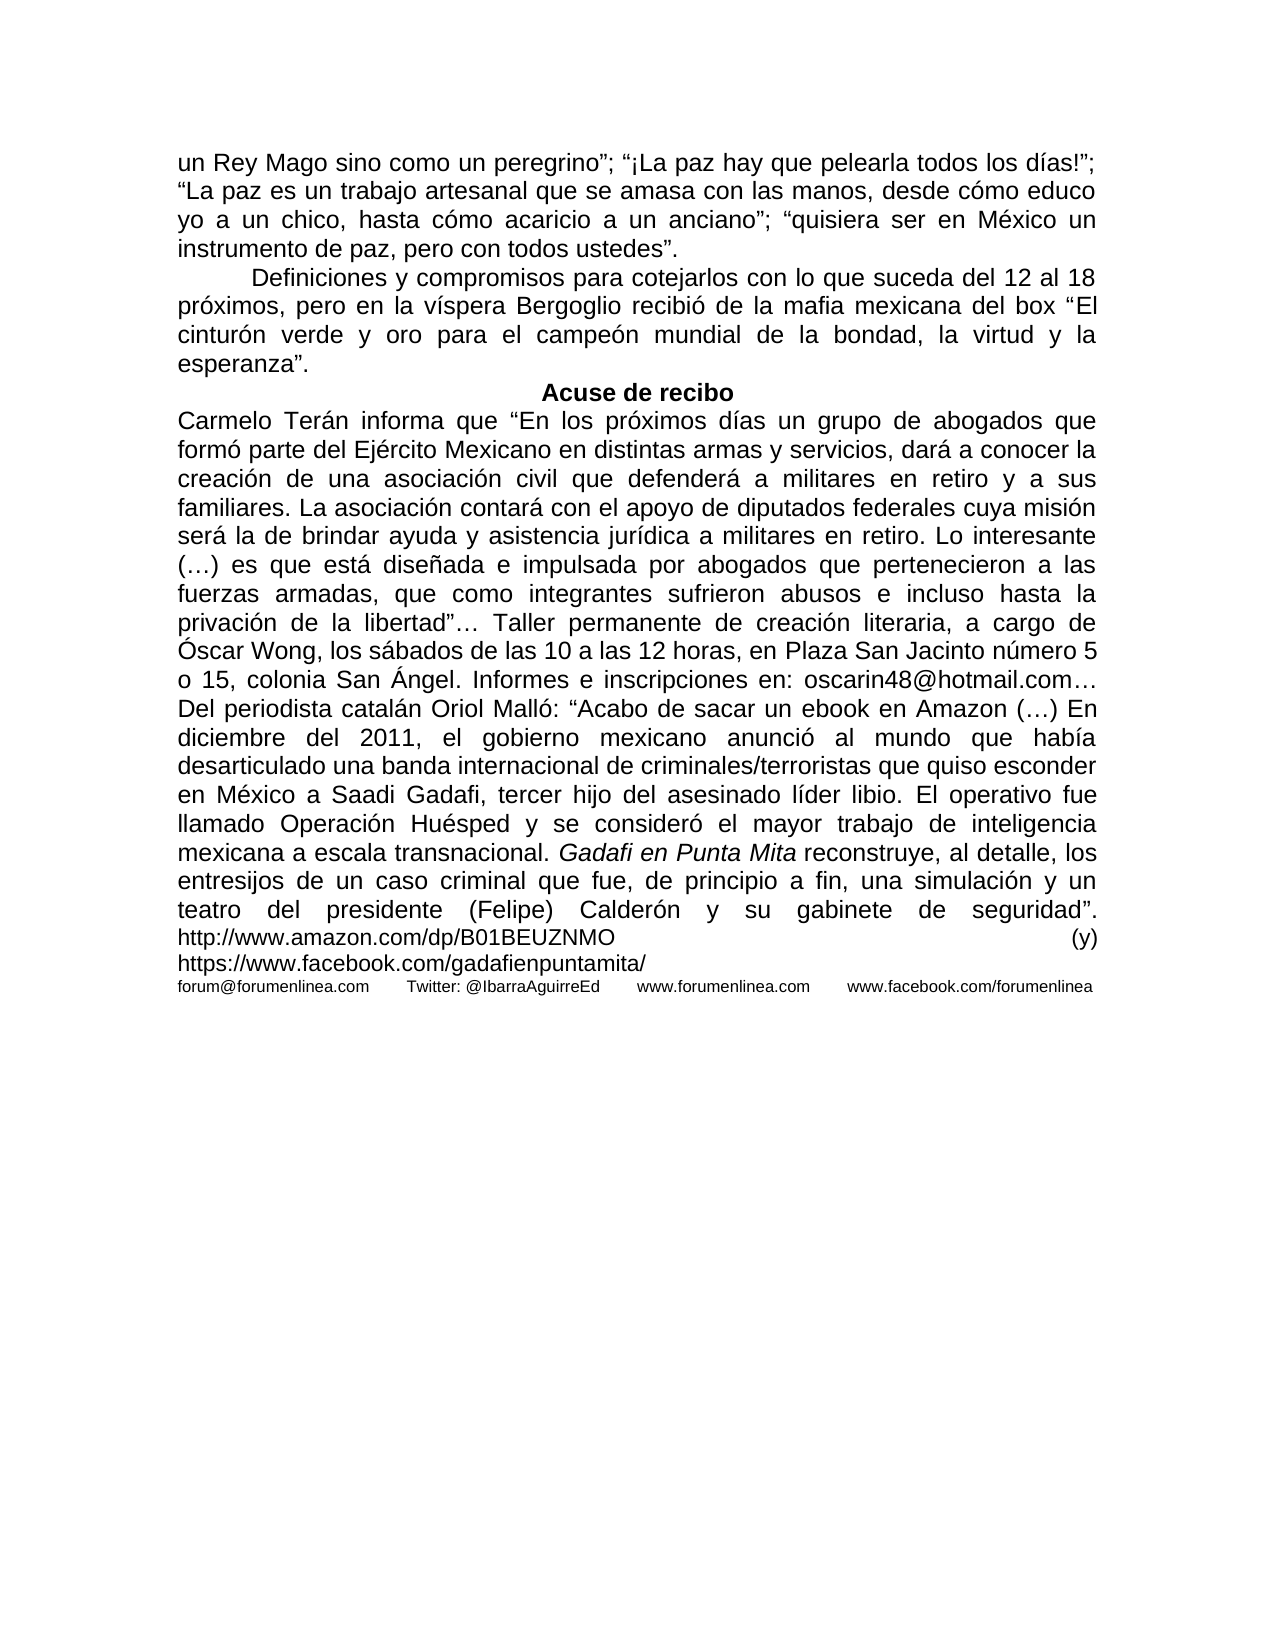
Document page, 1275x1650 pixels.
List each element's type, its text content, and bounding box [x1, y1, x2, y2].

text forum@forumenlinea.com Twitter: @IbarraAguirreEd www.forumenlinea.com www.facebook.com/forumenlinea [177, 977, 1098, 996]
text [177, 148, 1098, 263]
text Definiciones y compromisos para cotejarlos con lo que suceda del 12 al 18 próximos, pero en la víspera Bergoglio recibió de la mafia mexicana del box “El cinturón verde y oro para el campeón mundial de la bondad, la virtud y la esperanza”. [177, 263, 1098, 378]
text Carmelo Terán informa que “En los próximos días un grupo de abogados que formó parte del Ejército Mexicano en distintas armas y servicios, dará a conocer la creación de una asociación civil que defenderá a militares en retiro y a sus familiares. La asociación contará con el apoyo de diputados federales cuya misión será la de brindar ayuda y asistencia jurídica a militares en retiro. Lo interesante (…) es que está diseñada e impulsada por abogados que pertenecieron a las fuerzas armadas, que como integrantes sufrieron abusos e incluso hasta la privación de la libertad”… Taller permanente de creación literaria, a cargo de Óscar Wong, los sábados de las 10 a las 12 horas, en Plaza San Jacinto número 5 o 15, colonia San Ángel. Informes e inscripciones en: oscarin48@hotmail.com… Del periodista catalán Oriol Malló: “Acabo de sacar un ebook en Amazon (…) En diciembre del 2011, el gobierno mexicano anunció al mundo que había desarticulado una banda internacional de criminales/terroristas que quiso esconder en México a Saadi Gadafi, tercer hijo del asesinado líder libio. El operativo fue llamado Operación Huésped y se consideró el mayor trabajo de inteligencia mexicana a escala transnacional. Gadafi en Punta Mita reconstruye, al detalle, los entresijos de un caso criminal que fue, de principio a fin, una simulación y un teatro del presidente (Felipe) Calderón y su gabinete de seguridad”. http://www.amazon.com/dp/B01BEUZNMO (y) https://www.facebook.com/gadafienpuntamita/ [177, 406, 1098, 977]
text Acuse de recibo [177, 378, 1098, 406]
